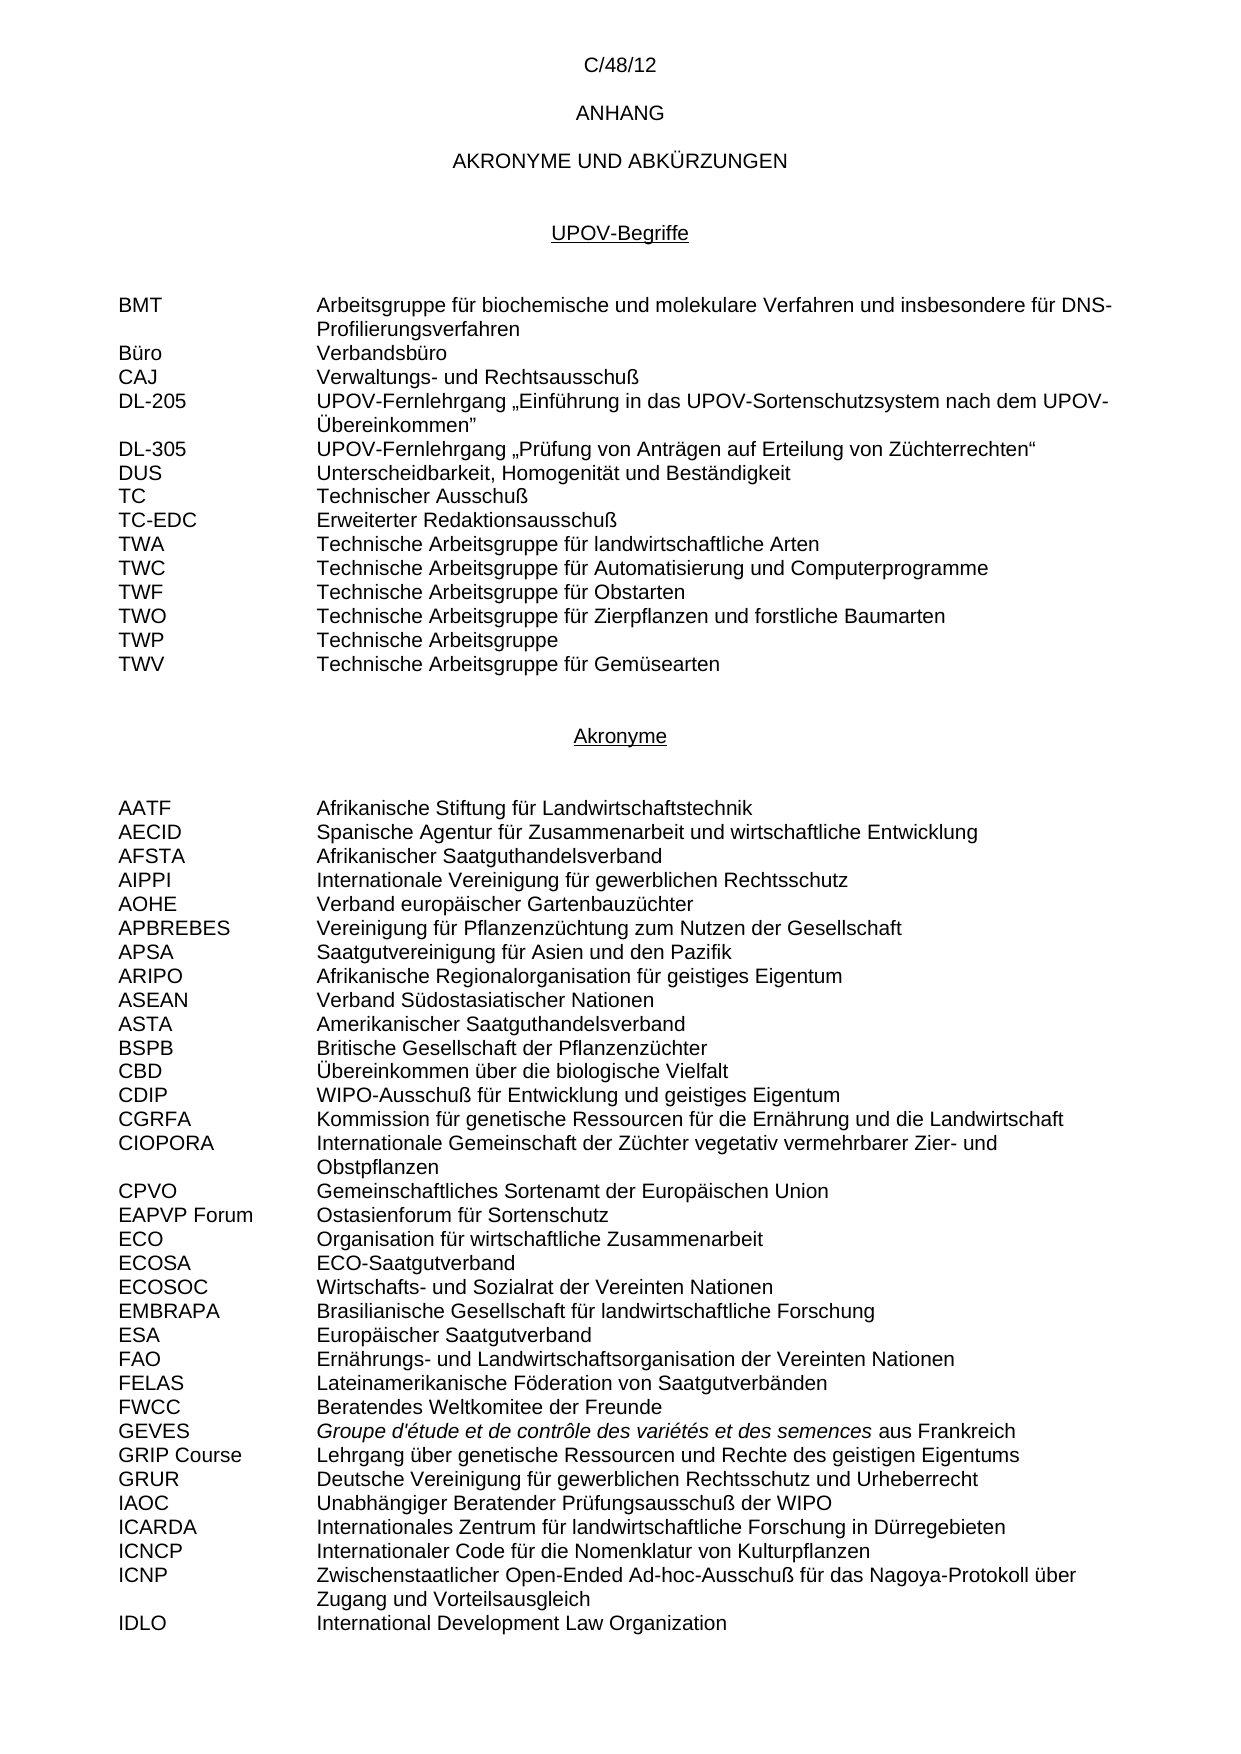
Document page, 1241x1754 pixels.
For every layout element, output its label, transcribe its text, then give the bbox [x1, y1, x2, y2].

table_cell Organisation für wirtschaftliche Zusammenarbeit [305, 1227, 1137, 1251]
table_cell Verwaltungs- und Rechtsausschuß [305, 365, 1137, 388]
table_cell Ostasienforum für Sortenschutz [305, 1203, 1137, 1227]
table_cell Verband Südostasiatischer Nationen [305, 988, 1137, 1011]
table_cell Afrikanischer Saatguthandelsverband [305, 844, 1137, 868]
table_cell Internationale Gemeinschaft der Züchter vegetativ vermehrbarer Zier- und Obstpflanzen [305, 1131, 1137, 1179]
text ANHANG [118, 101, 1122, 125]
table_cell Britische Gesellschaft der Pflanzenzüchter [305, 1035, 1137, 1059]
table_cell TWC [107, 556, 305, 580]
table_cell Technischer Ausschuß [305, 484, 1137, 508]
table_cell ASEAN [107, 988, 305, 1011]
table_cell ECO-Saatgutverband [305, 1251, 1137, 1275]
table_cell CDIP [107, 1083, 305, 1107]
table_cell Lehrgang über genetische Ressourcen und Rechte des geistigen Eigentums [305, 1443, 1137, 1467]
table_header BMT [107, 293, 305, 341]
table_cell Erweiterter Redaktionsausschuß [305, 508, 1137, 532]
table_header Afrikanische Stiftung für Landwirtschaftstechnik [305, 796, 1137, 820]
table_cell Brasilianische Gesellschaft für landwirtschaftliche Forschung [305, 1299, 1137, 1323]
table_cell TC-EDC [107, 508, 305, 532]
table_cell DL-205 [107, 389, 305, 436]
table_cell Verbandsbüro [305, 341, 1137, 364]
table_cell Technische Arbeitsgruppe für Zierpflanzen und forstliche Baumarten [305, 604, 1137, 628]
table_cell ICNCP [107, 1539, 305, 1562]
table_cell TWO [107, 604, 305, 628]
table_cell Internationale Vereinigung für gewerblichen Rechtsschutz [305, 868, 1137, 892]
table_cell CIOPORA [107, 1131, 305, 1179]
table_cell TWP [107, 628, 305, 652]
table_cell Afrikanische Regionalorganisation für geistiges Eigentum [305, 964, 1137, 987]
table_cell Unabhängiger Beratender Prüfungsausschuß der WIPO [305, 1491, 1137, 1514]
table_cell Deutsche Vereinigung für gewerblichen Rechtsschutz und Urheberrecht [305, 1467, 1137, 1491]
table_cell Technische Arbeitsgruppe für Obstarten [305, 580, 1137, 604]
table_cell Saatgutvereinigung für Asien und den Pazifik [305, 940, 1137, 963]
table_cell Wirtschafts- und Sozialrat der Vereinten Nationen [305, 1275, 1137, 1299]
table_cell Übereinkommen über die biologische Vielfalt [305, 1059, 1137, 1083]
table_cell GEVES [107, 1419, 305, 1443]
table_cell Beratendes Weltkomitee der Freunde [305, 1395, 1137, 1419]
text Akronyme [118, 724, 1122, 748]
table_cell FELAS [107, 1371, 305, 1395]
table_cell EAPVP Forum [107, 1203, 305, 1227]
table_cell BSPB [107, 1035, 305, 1059]
table_cell IAOC [107, 1491, 305, 1514]
table_cell DUS [107, 460, 305, 484]
table_cell Technische Arbeitsgruppe für Automatisierung und Computerprogramme [305, 556, 1137, 580]
table_cell Technische Arbeitsgruppe für Gemüsearten [305, 652, 1137, 676]
table_cell WIPO-Ausschuß für Entwicklung und geistiges Eigentum [305, 1083, 1137, 1107]
table_cell ARIPO [107, 964, 305, 987]
table_cell Kommission für genetische Ressourcen für die Ernährung und die Landwirtschaft [305, 1107, 1137, 1131]
table_cell CGRFA [107, 1107, 305, 1131]
table_cell ECOSOC [107, 1275, 305, 1299]
table_cell GRIP Course [107, 1443, 305, 1467]
table_cell ECOSA [107, 1251, 305, 1275]
table_cell APSA [107, 940, 305, 963]
table_cell EMBRAPA [107, 1299, 305, 1323]
table_cell Ernährungs- und Landwirtschaftsorganisation der Vereinten Nationen [305, 1347, 1137, 1371]
table_cell Technische Arbeitsgruppe für landwirtschaftliche Arten [305, 532, 1137, 556]
table_cell Groupe d'étude et de contrôle des variétés et des semences aus Frankreich [305, 1419, 1137, 1443]
table_cell Verband europäischer Gartenbauzüchter [305, 892, 1137, 916]
table_cell UPOV-Fernlehrgang „Einführung in das UPOV-Sortenschutzsystem nach dem UPOV-Übereinkommen” [305, 389, 1137, 436]
table_header AATF [107, 796, 305, 820]
table_cell Lateinamerikanische Föderation von Saatgutverbänden [305, 1371, 1137, 1395]
table_cell ESA [107, 1323, 305, 1347]
table_cell TWA [107, 532, 305, 556]
table_cell GRUR [107, 1467, 305, 1491]
table_cell APBREBES [107, 916, 305, 939]
table_cell Büro [107, 341, 305, 364]
table_cell Spanische Agentur für Zusammenarbeit und wirtschaftliche Entwicklung [305, 820, 1137, 844]
table_cell ICNP [107, 1563, 305, 1610]
table_cell Unterscheidbarkeit, Homogenität und Beständigkeit [305, 460, 1137, 484]
table_cell Internationales Zentrum für landwirtschaftliche Forschung in Dürregebieten [305, 1515, 1137, 1538]
table_cell Internationaler Code für die Nomenklatur von Kulturpflanzen [305, 1539, 1137, 1562]
table_cell DL-305 [107, 436, 305, 460]
text C/48/12 [118, 53, 1122, 77]
table_cell CPVO [107, 1179, 305, 1203]
text UPOV-Begriffe [118, 221, 1122, 245]
table_cell TC [107, 484, 305, 508]
table_cell AECID [107, 820, 305, 844]
table_cell Technische Arbeitsgruppe [305, 628, 1137, 652]
table_cell ECO [107, 1227, 305, 1251]
table_cell Zwischenstaatlicher Open-Ended Ad-hoc-Ausschuß für das Nagoya-Protokoll über Zugang und Vorteilsausgleich [305, 1563, 1137, 1610]
table_cell AFSTA [107, 844, 305, 868]
table_cell Amerikanischer Saatguthandelsverband [305, 1011, 1137, 1035]
table_cell Vereinigung für Pflanzenzüchtung zum Nutzen der Gesellschaft [305, 916, 1137, 939]
table_cell AIPPI [107, 868, 305, 892]
table_cell AOHE [107, 892, 305, 916]
table_cell FWCC [107, 1395, 305, 1419]
table_cell IDLO [107, 1610, 305, 1634]
table_cell TWV [107, 652, 305, 676]
table_cell CBD [107, 1059, 305, 1083]
text AKRONYME UND ABKÜRZUNGEN [118, 149, 1122, 173]
table_cell Europäischer Saatgutverband [305, 1323, 1137, 1347]
table_cell Gemeinschaftliches Sortenamt der Europäischen Union [305, 1179, 1137, 1203]
table_cell UPOV-Fernlehrgang „Prüfung von Anträgen auf Erteilung von Züchterrechten“ [305, 436, 1137, 460]
table_cell FAO [107, 1347, 305, 1371]
table_cell TWF [107, 580, 305, 604]
table_header Arbeitsgruppe für biochemische und molekulare Verfahren und insbesondere für DNS-Profilierungsverfahren [305, 293, 1137, 341]
table_cell CAJ [107, 365, 305, 388]
table_cell International Development Law Organization [305, 1610, 1137, 1634]
table_cell ASTA [107, 1011, 305, 1035]
table_cell ICARDA [107, 1515, 305, 1538]
